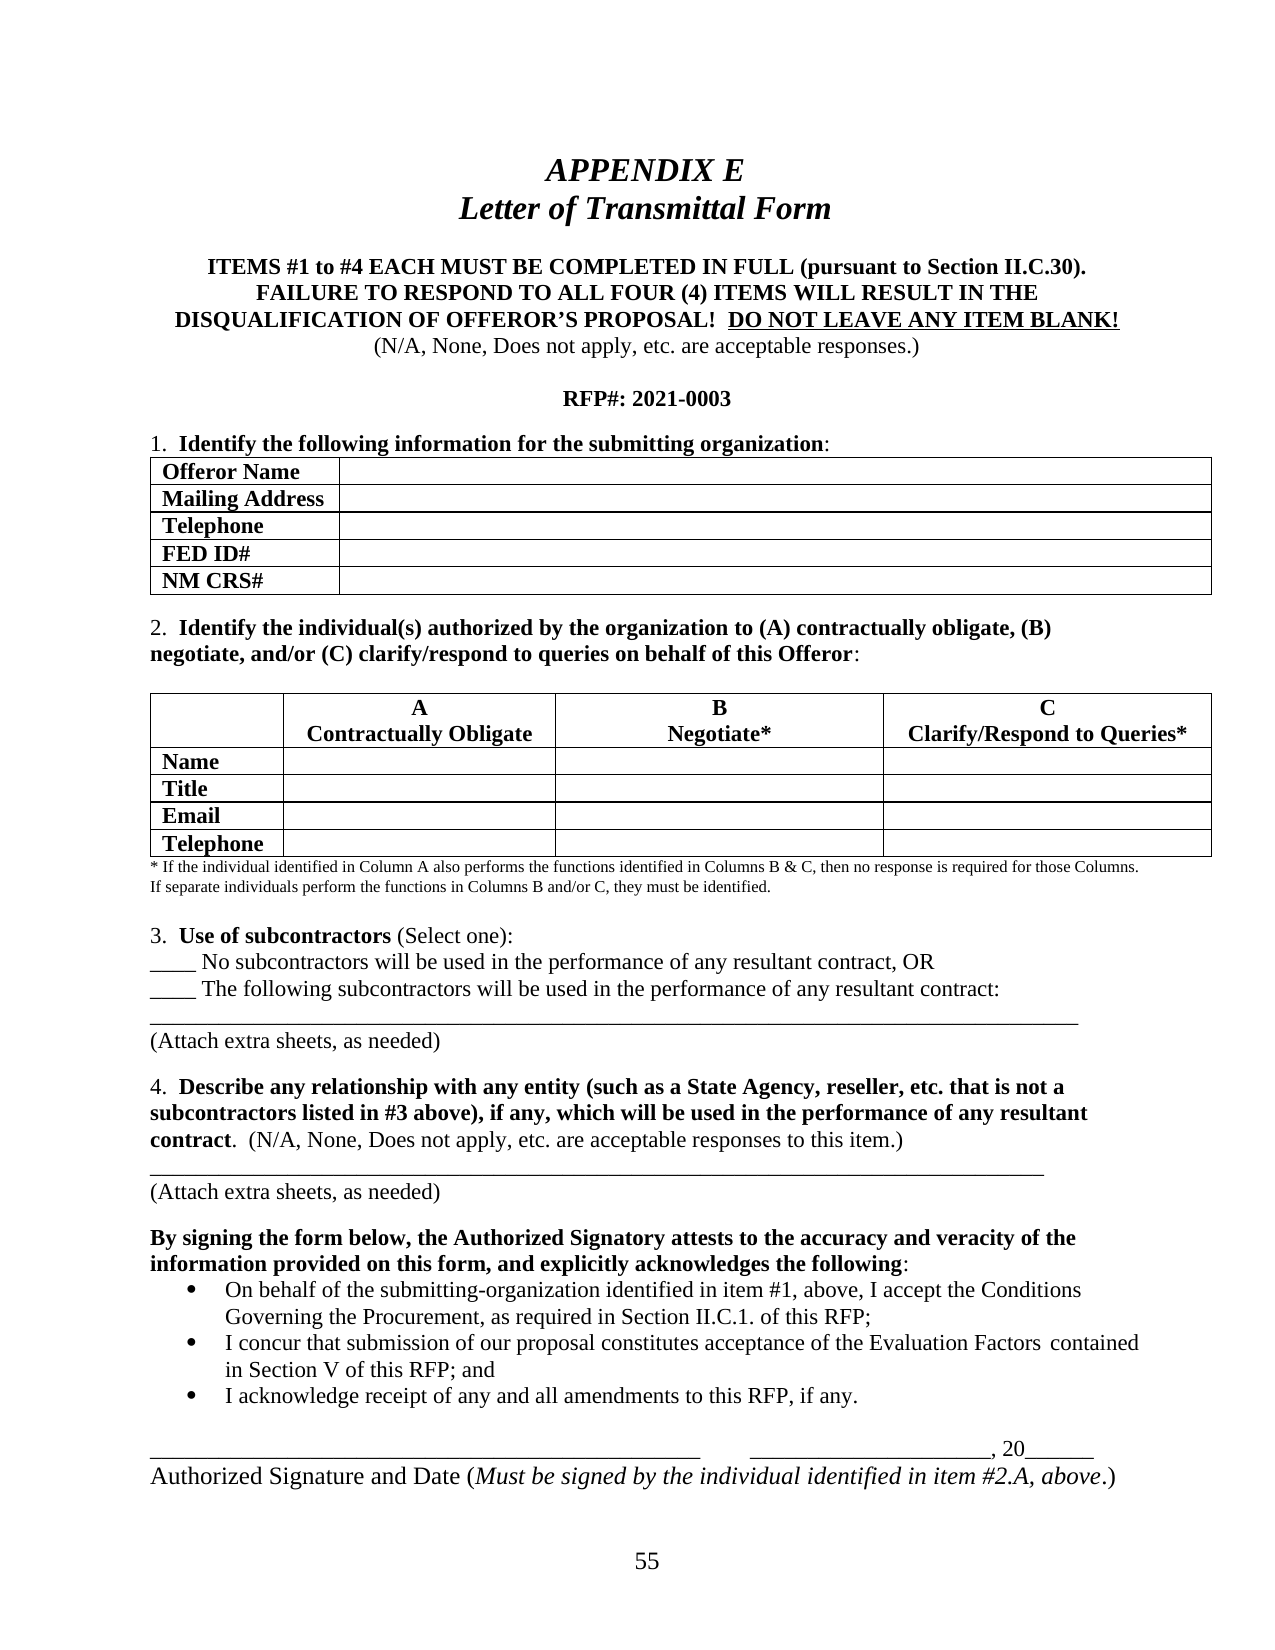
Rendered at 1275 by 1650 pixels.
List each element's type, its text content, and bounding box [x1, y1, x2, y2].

list I acknowledge receipt of any and all amendments to this RFP, if any. [187, 1382, 1144, 1408]
table_header C Clarify/Respond to Queries* [884, 694, 1211, 747]
table_cell [284, 775, 555, 801]
table_cell Title [151, 775, 283, 801]
text 3. Use of subcontractors (Select one): [150, 922, 1144, 948]
table_header [340, 458, 1211, 484]
text APPENDIX E [150, 150, 1144, 188]
table_cell [556, 748, 883, 774]
table_cell [884, 775, 1211, 801]
text ITEMS #1 to #4 EACH MUST BE COMPLETED IN FULL (pursuant to Section II.C.30). Failure to respond to all FOUR (4) items WILL RESULT IN THE DISQUALIFICATION OF OFFEROR’S PROPOSAL! DO NOT LEAVE ANY ITEM BLANK! (N/A, None, Does not apply, etc. are acceptable responses.) [150, 253, 1144, 358]
table_cell [340, 567, 1211, 594]
table_cell [340, 485, 1211, 511]
table_cell Email [151, 803, 283, 829]
text ____ The following subcontractors will be used in the performance of any resultant contract: [150, 975, 1144, 1001]
text Authorized Signature and Date (Must be signed by the individual identified in item #2.A, above.) [150, 1461, 1144, 1490]
table_header [151, 694, 283, 747]
text 1. Identify the following information for the submitting organization: [150, 430, 1144, 457]
list On behalf of the submitting-organization identified in item #1, above, I accept the Conditions Governing the Procurement, as required in Section II.C.1. of this RFP; [187, 1277, 1144, 1329]
table_cell [884, 830, 1211, 856]
table_cell Mailing Address [151, 485, 339, 511]
table_cell [556, 830, 883, 856]
table_cell [340, 540, 1211, 566]
table_header B Negotiate* [556, 694, 883, 747]
text ____ No subcontractors will be used in the performance of any resultant contract, OR [150, 948, 1144, 975]
table_cell NM CRS# [151, 567, 339, 594]
list I concur that submission of our proposal constitutes acceptance of the Evaluation Factors contained in Section V of this RFP; and [187, 1329, 1144, 1382]
text Letter of Transmittal Form [150, 188, 1144, 227]
table_cell [884, 748, 1211, 774]
table_cell Name [151, 748, 283, 774]
table_cell [556, 775, 883, 801]
text ______________________________________________________________________________ [150, 1152, 1144, 1178]
text By signing the form below, the Authorized Signatory attests to the accuracy and veracity of the information provided on this form, and explicitly acknowledges the following: [150, 1224, 1144, 1277]
table_cell FED ID# [151, 540, 339, 566]
table_cell [884, 803, 1211, 829]
table_header Offeror Name [151, 458, 339, 484]
table_cell [556, 803, 883, 829]
table_cell Telephone [151, 513, 339, 539]
table_header A Contractually Obligate [284, 694, 555, 747]
text RFP#: 2021-0003 [150, 385, 1144, 411]
text (Attach extra sheets, as needed) [150, 1027, 1144, 1054]
table_cell Telephone [151, 830, 283, 856]
text 4. Describe any relationship with any entity (such as a State Agency, reseller, etc. that is not a subcontractors listed in #3 above), if any, which will be used in the performance of any resultant contract. (N/A, None, Does not apply, etc. are acceptable responses to this item.) [150, 1073, 1144, 1152]
text 2. Identify the individual(s) authorized by the organization to (A) contractually obligate, (B) negotiate, and/or (C) clarify/respond to queries on behalf of this Offeror: [150, 614, 1144, 667]
text _________________________________________________________________________________ [150, 1001, 1144, 1027]
table_cell [340, 513, 1211, 539]
table_cell [284, 748, 555, 774]
text ________________________________________________ _____________________, 20______ [150, 1435, 1144, 1461]
table_cell [284, 830, 555, 856]
text * If the individual identified in Column A also performs the functions identified in Columns B & C, then no response is required for those Columns. If separate individuals perform the functions in Columns B and/or C, they must be identified. [150, 857, 1144, 896]
text (Attach extra sheets, as needed) [150, 1178, 1144, 1205]
table_cell [284, 803, 555, 829]
